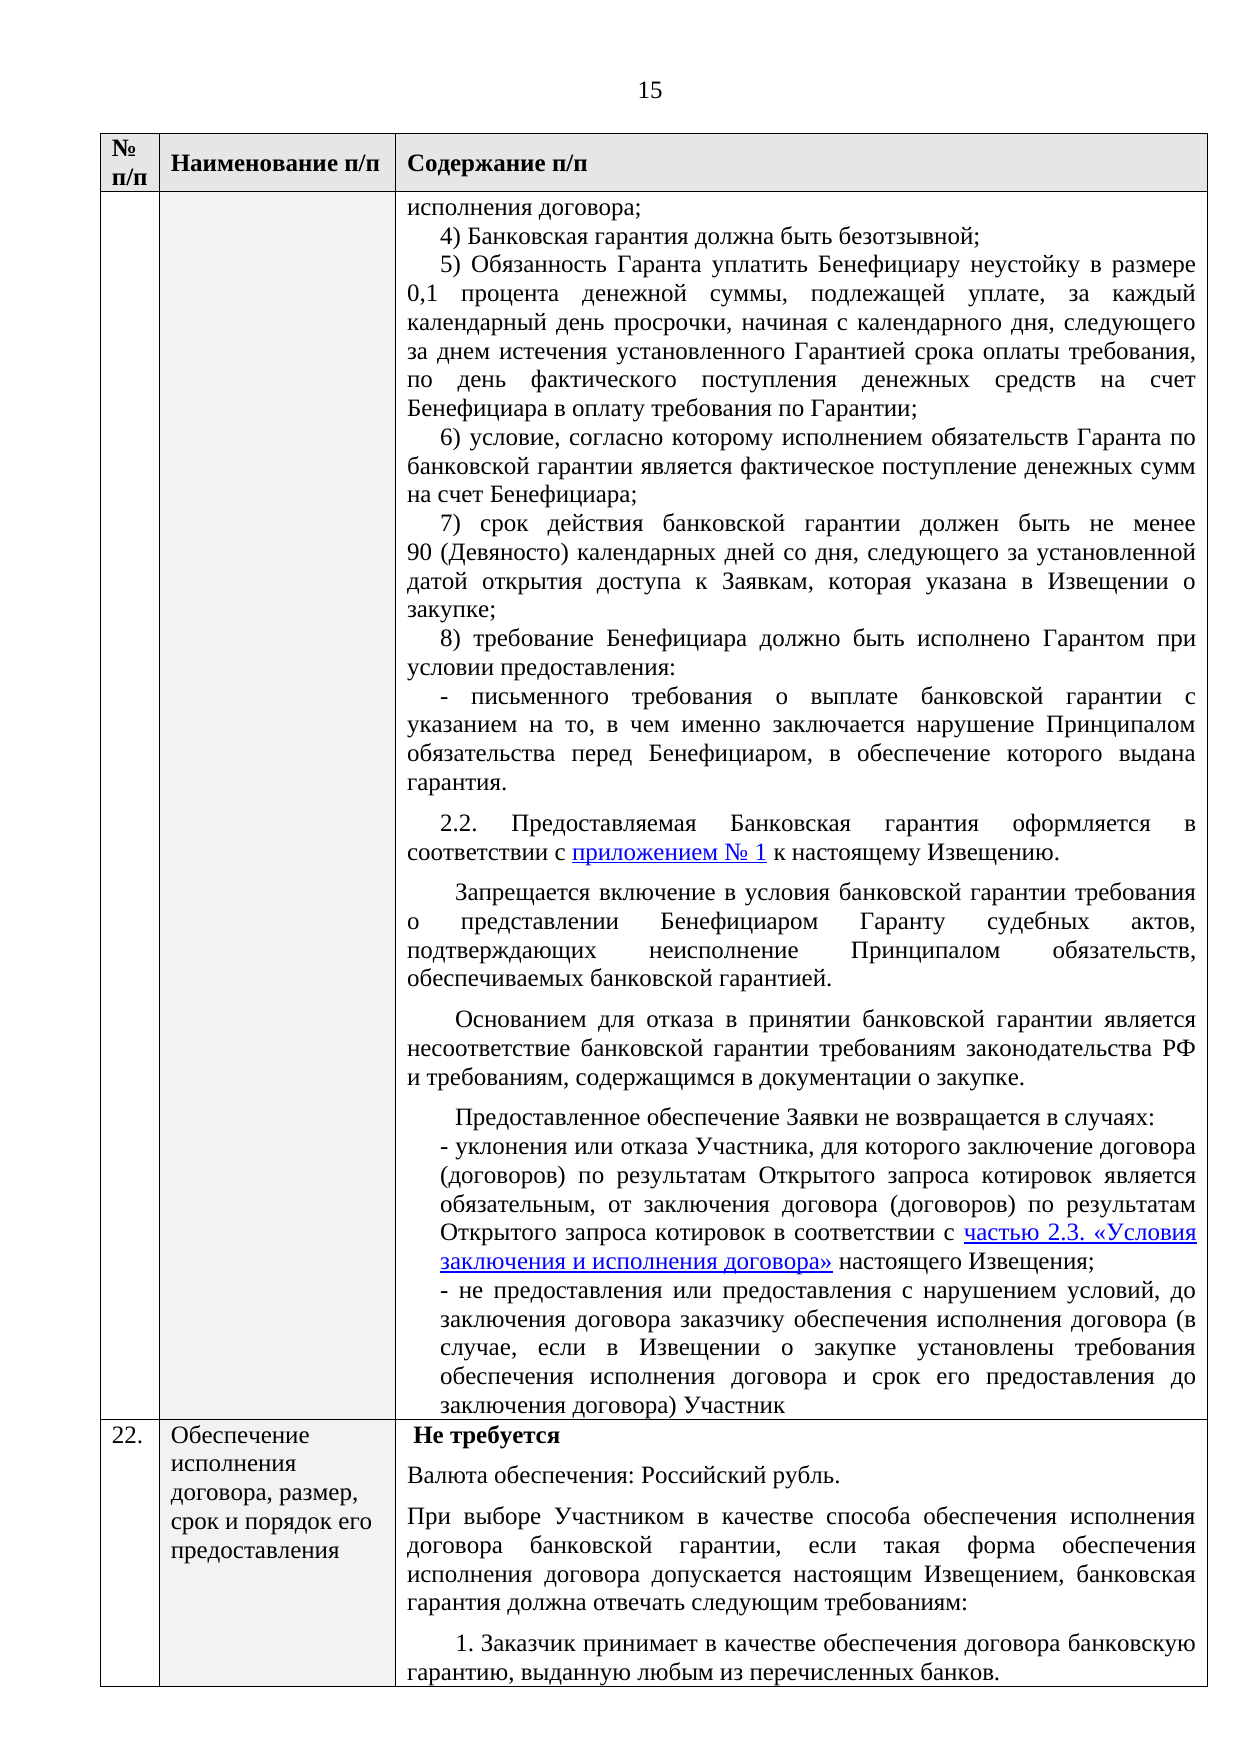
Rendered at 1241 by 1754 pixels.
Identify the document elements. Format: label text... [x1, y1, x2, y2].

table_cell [160, 192, 395, 1419]
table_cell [396, 1420, 1207, 1686]
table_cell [396, 192, 1207, 1419]
table_cell [101, 192, 159, 1419]
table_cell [160, 1420, 395, 1686]
table_cell [101, 1420, 159, 1686]
table_header № п/п [101, 134, 159, 191]
table_header Содержание п/п [396, 134, 1207, 191]
table_header Наименование п/п [160, 134, 395, 191]
